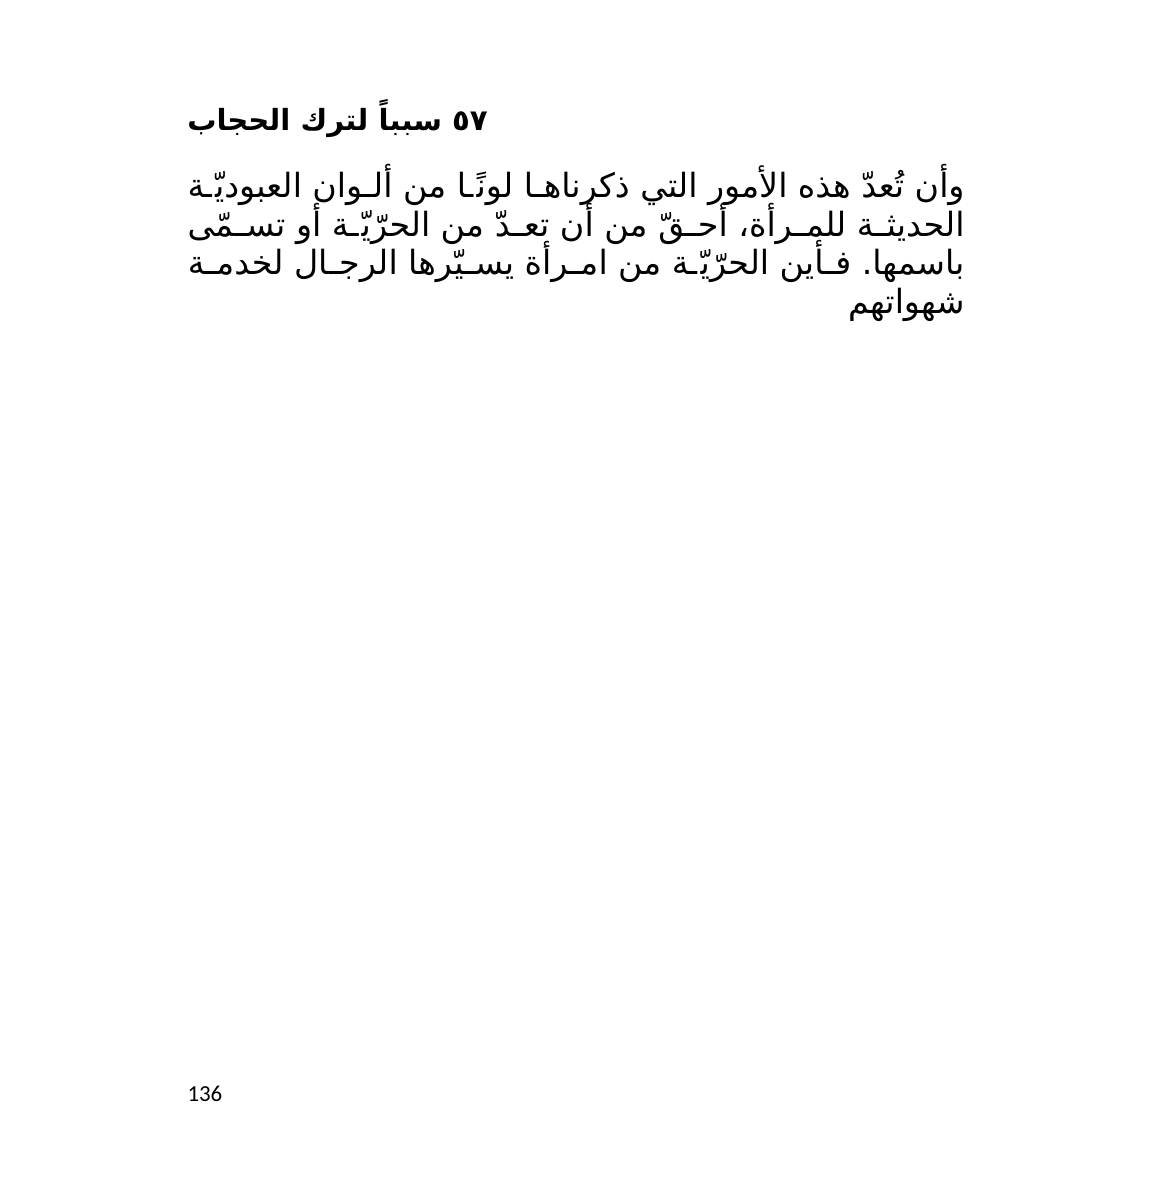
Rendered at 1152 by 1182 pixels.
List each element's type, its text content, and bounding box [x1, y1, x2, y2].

text وأن تُعدّ هذه الأمور التي ذكرناها لونًا من ألوان العبوديّة الحديثة للمرأة، أحقّ من أن تعدّ من الحرّيّة أو تسمّى باسمها. فأين الحرّيّة من امرأة يسيّرها الرجال لخدمة شهواتهم [187, 166, 964, 322]
